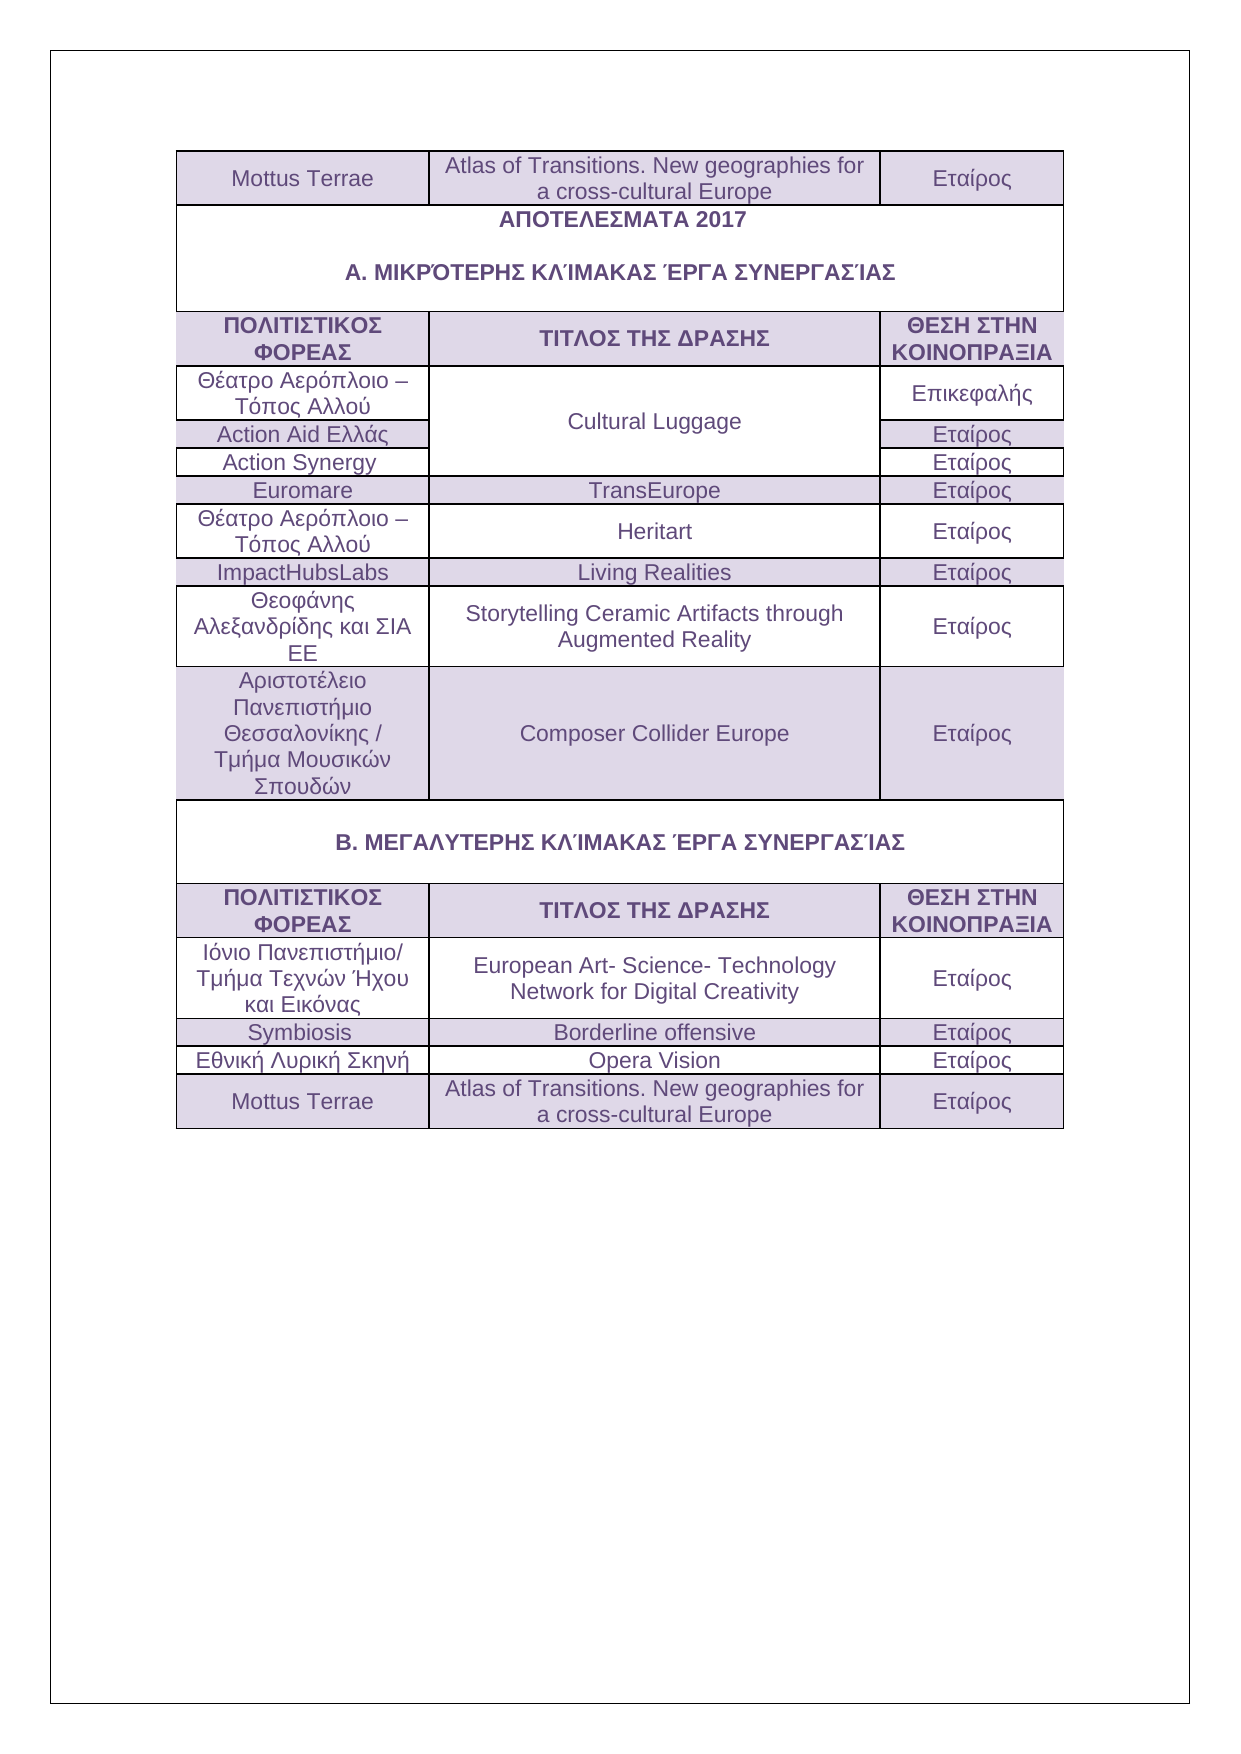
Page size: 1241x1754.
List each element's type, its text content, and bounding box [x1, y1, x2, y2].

table_cell Εταίρος [881, 1075, 1063, 1128]
table_cell Εταίρος [881, 1019, 1063, 1045]
table_cell Borderline offensive [430, 1019, 879, 1045]
table_cell Εταίρος [881, 505, 1063, 557]
table_cell ΘΕΣΗ ΣΤΗΝ ΚΟΙΝΟΠΡΑΞΙΑ [881, 884, 1063, 937]
table_cell Storytelling Ceramic Artifacts through Augmented Reality [430, 587, 879, 666]
table_cell ImpactHubsLabs [176, 559, 428, 585]
table_cell Opera Vision [430, 1047, 879, 1073]
table_header Mottus Terrae [177, 152, 428, 204]
table_cell Θέατρο Αερόπλοιο – Τόπος Αλλού [177, 505, 428, 557]
table_cell Επικεφαλής [881, 367, 1063, 419]
table_cell Mottus Terrae [177, 1075, 428, 1128]
table_header Εταίρος [881, 152, 1063, 204]
table_cell Εταίρος [881, 587, 1063, 666]
table_cell ΤΙΤΛΟΣ ΤΗΣ ΔΡΑΣΗΣ [430, 312, 879, 365]
table_cell ΤΙΤΛΟΣ ΤΗΣ ΔΡΑΣΗΣ [430, 884, 879, 937]
table_cell Θεοφάνης Αλεξανδρίδης και ΣΙΑ ΕΕ [177, 587, 428, 666]
table_cell Heritart [430, 505, 879, 557]
table_cell Euromare [176, 477, 428, 503]
table_cell Εταίρος [881, 559, 1064, 585]
table_cell Εταίρος [881, 421, 1064, 447]
table_cell Θέατρο Αερόπλοιο – Τόπος Αλλού [177, 367, 428, 419]
table_cell Action Aid Ελλάς [176, 421, 428, 447]
table_cell Αριστοτέλειο Πανεπιστήμιο Θεσσαλονίκης / Τμήμα Μουσικών Σπουδών [176, 667, 428, 799]
table_cell Εταίρος [881, 667, 1064, 799]
table_cell Εταίρος [881, 477, 1064, 503]
table_cell Ιόνιο Πανεπιστήμιο/ Τμήμα Τεχνών Ήχου και Εικόνας [177, 938, 428, 1017]
table_cell Composer Collider Europe [430, 667, 879, 799]
table_cell B. μεγαλυτερησ κλίμακας έργα συνεργασίας [177, 801, 1063, 883]
table_cell TransEurope [430, 477, 879, 503]
table_cell European Art- Science- Technology Network for Digital Creativity [430, 938, 879, 1017]
table_cell Symbiosis [177, 1019, 428, 1045]
table_cell Εθνική Λυρική Σκηνή [177, 1047, 428, 1073]
table_cell Living Realities [430, 559, 879, 585]
table_cell ΠΟΛΙΤΙΣΤΙΚΟΣ ΦΟΡΕΑΣ [176, 312, 428, 365]
table_cell Cultural Luggage [430, 367, 879, 475]
table_cell Εταίρος [881, 938, 1063, 1017]
table_cell ΑΠΟΤΕΛΕΣΜΑΤΑ 2017 Α. Μικρότερης κλίμακας έργα συνεργασίας [177, 206, 1063, 311]
table_cell Εταίρος [881, 1047, 1063, 1073]
table_cell Atlas of Transitions. New geographies for a cross-cultural Europe [430, 1075, 879, 1128]
table_header Atlas of Transitions. New geographies for a cross-cultural Europe [430, 152, 879, 204]
table_cell Αction Synergy [177, 449, 428, 475]
table_cell ΠΟΛΙΤΙΣΤΙΚΟΣ ΦΟΡΕΑΣ [177, 884, 428, 937]
table_cell Εταίρος [881, 449, 1063, 475]
table_cell ΘΕΣΗ ΣΤΗΝ ΚΟΙΝΟΠΡΑΞΙΑ [881, 312, 1064, 365]
